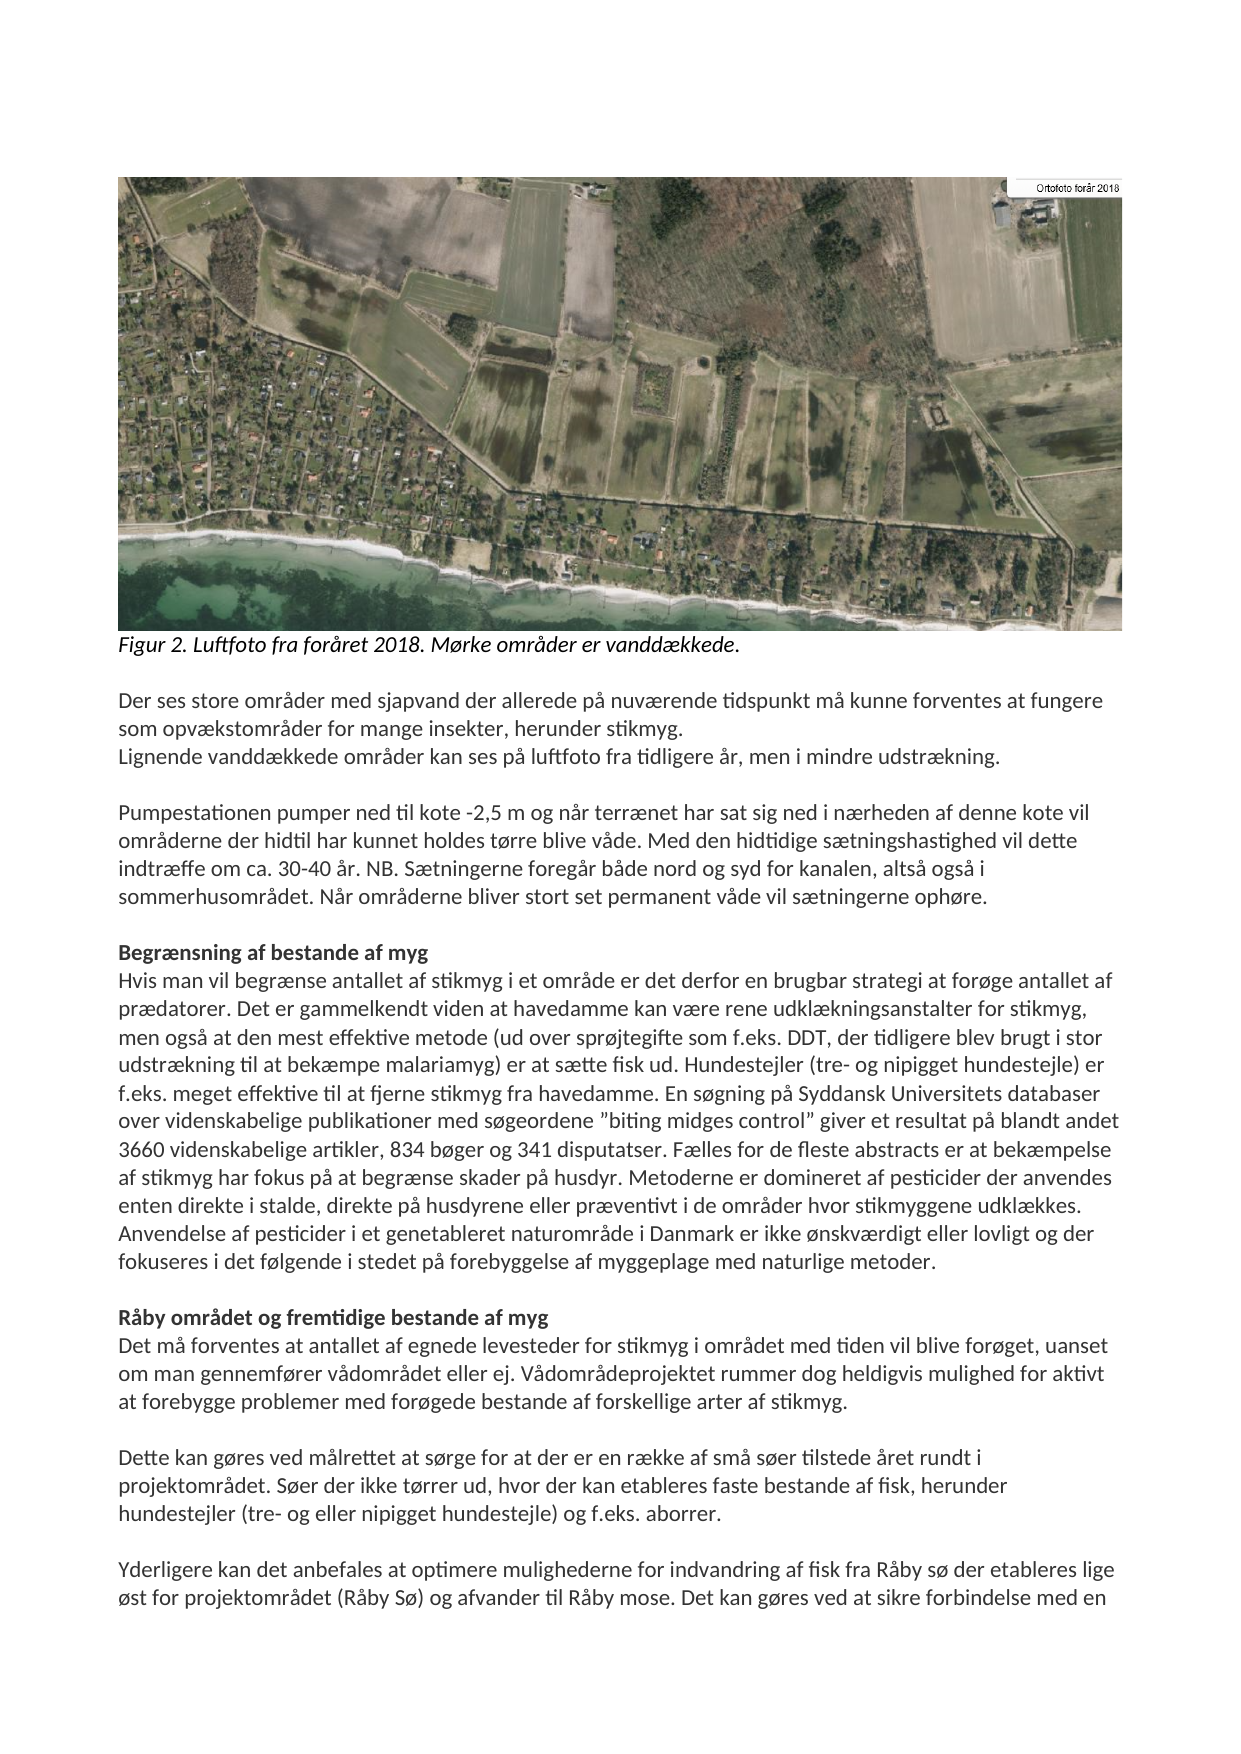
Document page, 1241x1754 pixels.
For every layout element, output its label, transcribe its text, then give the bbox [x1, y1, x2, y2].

text Dette kan gøres ved målrettet at sørge for at der er en række af små søer tilstede året rundt i projektområdet. Søer der ikke tørrer ud, hvor der kan etableres faste bestande af fisk, herunder hundestejler (tre- og eller nipigget hundestejle) og f.eks. aborrer. [118, 1443, 1122, 1527]
text Lignende vanddækkede områder kan ses på luftfoto fra tidligere år, men i mindre udstrækning. [118, 742, 1122, 770]
text Der ses store områder med sjapvand der allerede på nuværende tidspunkt må kunne forventes at fungere som opvækstområder for mange insekter, herunder stikmyg. [118, 686, 1122, 742]
text Det må forventes at antallet af egnede levesteder for stikmyg i området med tiden vil blive forøget, uanset om man gennemfører vådområdet eller ej. Vådområdeprojektet rummer dog heldigvis mulighed for aktivt at forebygge problemer med forøgede bestande af forskellige arter af stikmyg. [118, 1331, 1122, 1415]
text Begrænsning af bestande af myg [118, 938, 1122, 967]
picture [118, 177, 1123, 631]
text Råby området og fremtidige bestande af myg [118, 1303, 1122, 1331]
text Figur 2. Luftfoto fra foråret 2018. Mørke områder er vanddækkede. [118, 631, 1122, 658]
text Hvis man vil begrænse antallet af stikmyg i et område er det derfor en brugbar strategi at forøge antallet af prædatorer. Det er gammelkendt viden at havedamme kan være rene udklækningsanstalter for stikmyg, men også at den mest effektive metode (ud over sprøjtegifte som f.eks. DDT, der tidligere blev brugt i stor udstrækning til at bekæmpe malariamyg) er at sætte fisk ud. Hundestejler (tre- og nipigget hundestejle) er f.eks. meget effektive til at fjerne stikmyg fra havedamme. En søgning på Syddansk Universitets databaser over videnskabelige publikationer med søgeordene ”biting midges control” giver et resultat på blandt andet 3660 videnskabelige artikler, 834 bøger og 341 disputatser. Fælles for de fleste abstracts er at bekæmpelse af stikmyg har fokus på at begrænse skader på husdyr. Metoderne er domineret af pesticider der anvendes enten direkte i stalde, direkte på husdyrene eller præventivt i de områder hvor stikmyggene udklækkes. Anvendelse af pesticider i et genetableret naturområde i Danmark er ikke ønskværdigt eller lovligt og der fokuseres i det følgende i stedet på forebyggelse af myggeplage med naturlige metoder. [118, 967, 1122, 1275]
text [118, 1555, 1122, 1611]
text Pumpestationen pumper ned til kote -2,5 m og når terrænet har sat sig ned i nærheden af denne kote vil områderne der hidtil har kunnet holdes tørre blive våde. Med den hidtidige sætningshastighed vil dette indtræffe om ca. 30-40 år. NB. Sætningerne foregår både nord og syd for kanalen, altså også i sommerhusområdet. Når områderne bliver stort set permanent våde vil sætningerne ophøre. [118, 798, 1122, 911]
